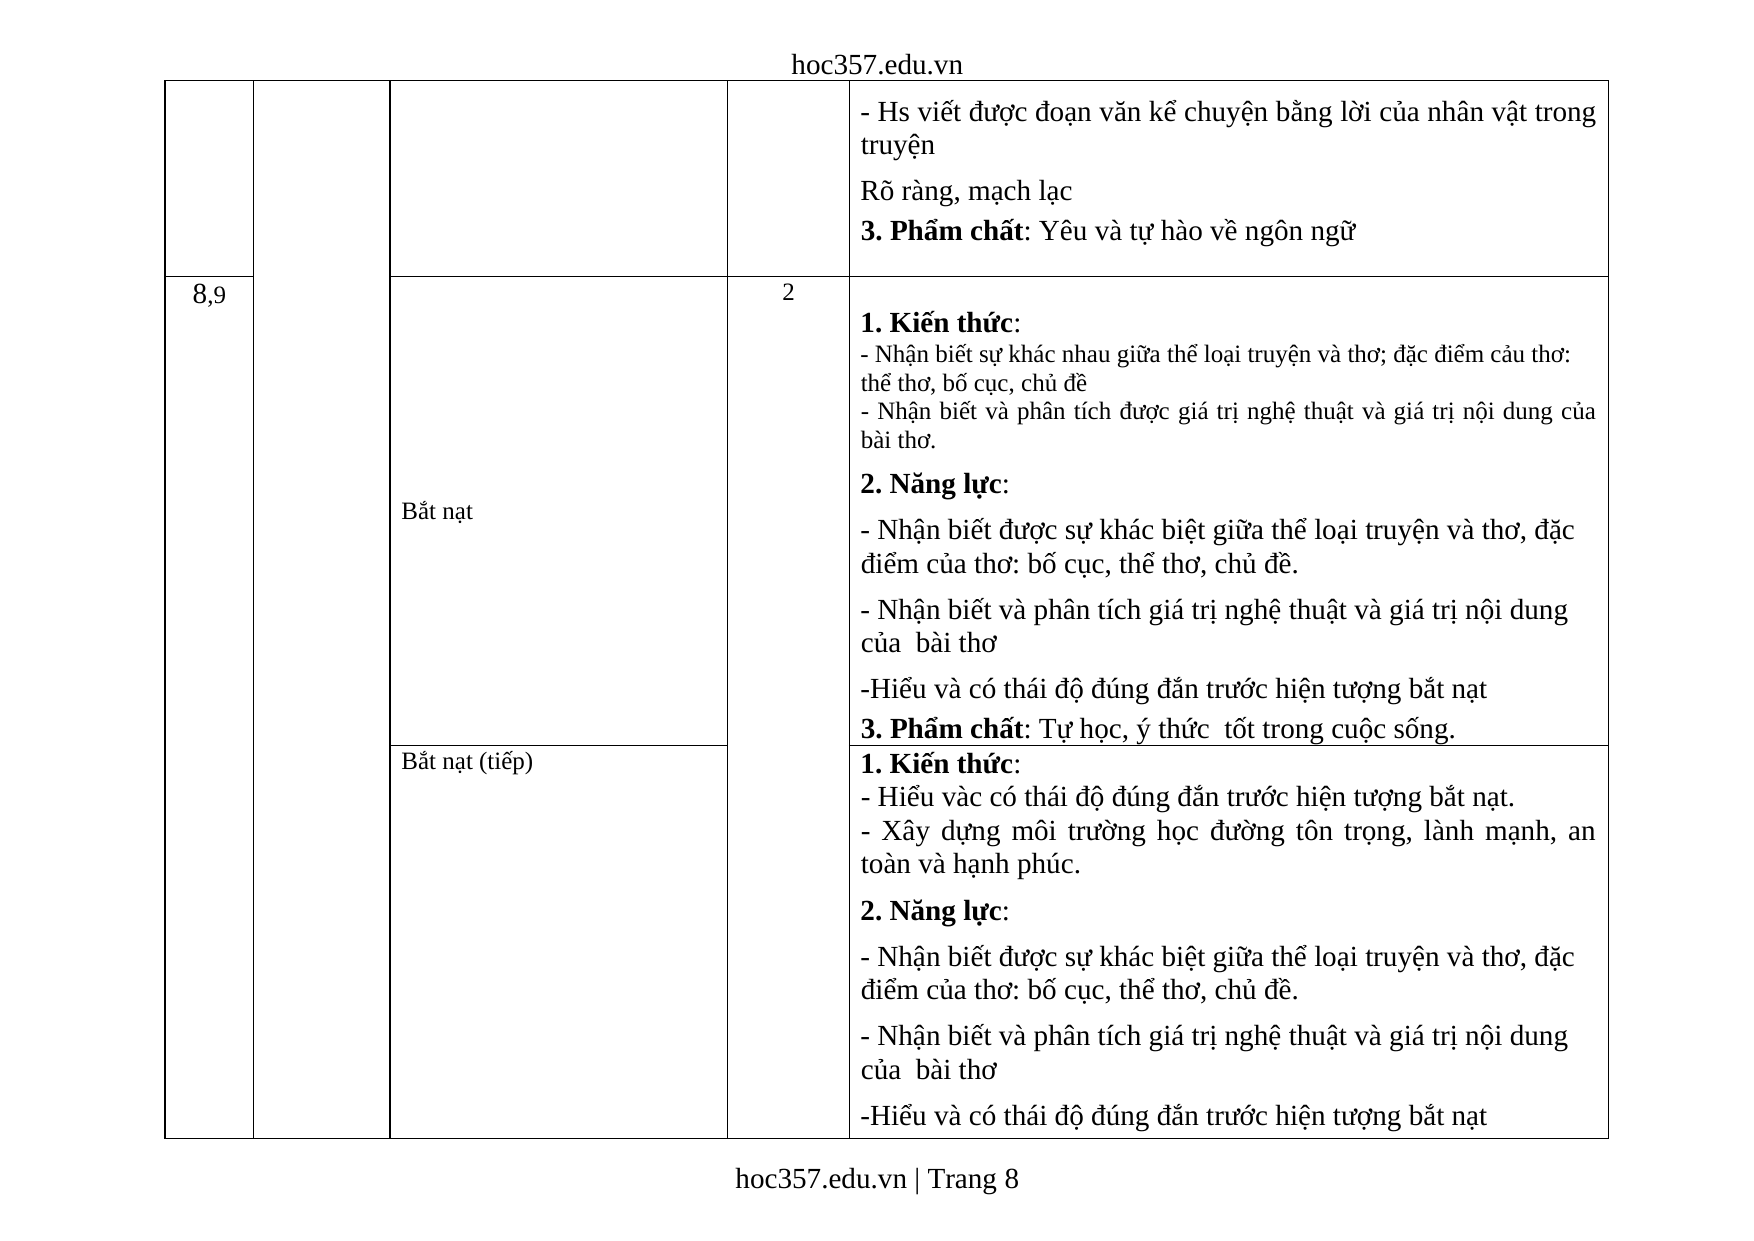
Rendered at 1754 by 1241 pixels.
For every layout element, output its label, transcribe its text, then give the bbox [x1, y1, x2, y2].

table_cell 1 [728, 81, 849, 276]
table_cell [850, 746, 1608, 1138]
table_cell 2 [728, 277, 849, 1138]
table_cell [391, 81, 727, 276]
table_cell Bắt nạt [391, 277, 727, 745]
table_cell 7 [166, 81, 253, 276]
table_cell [850, 81, 1608, 276]
table_cell 1. Kiến thức: - Nhận biết sự khác nhau giữa thể loại truyện và thơ; đặc điểm cảu thơ: thể thơ, bố cục, chủ đề - Nhận biết và phân tích được giá trị nghệ thuật và giá trị nội dung của bài thơ. 2. Năng lực: - Nhận biết được sự khác biệt giữa thể loại truyện và thơ, đặc điểm của thơ: bố cục, thể thơ, chủ đề. - Nhận biết và phân tích giá trị nghệ thuật và giá trị nội dung của bài thơ -Hiểu và có thái độ đúng đắn trước hiện tượng bắt nạt 3. Phẩm chất: Tự học, ý thức tốt trong cuộc sống. [850, 277, 1608, 745]
table_cell 8,9 [166, 277, 253, 1138]
table_cell Bắt nạt (tiếp) [391, 746, 727, 1138]
